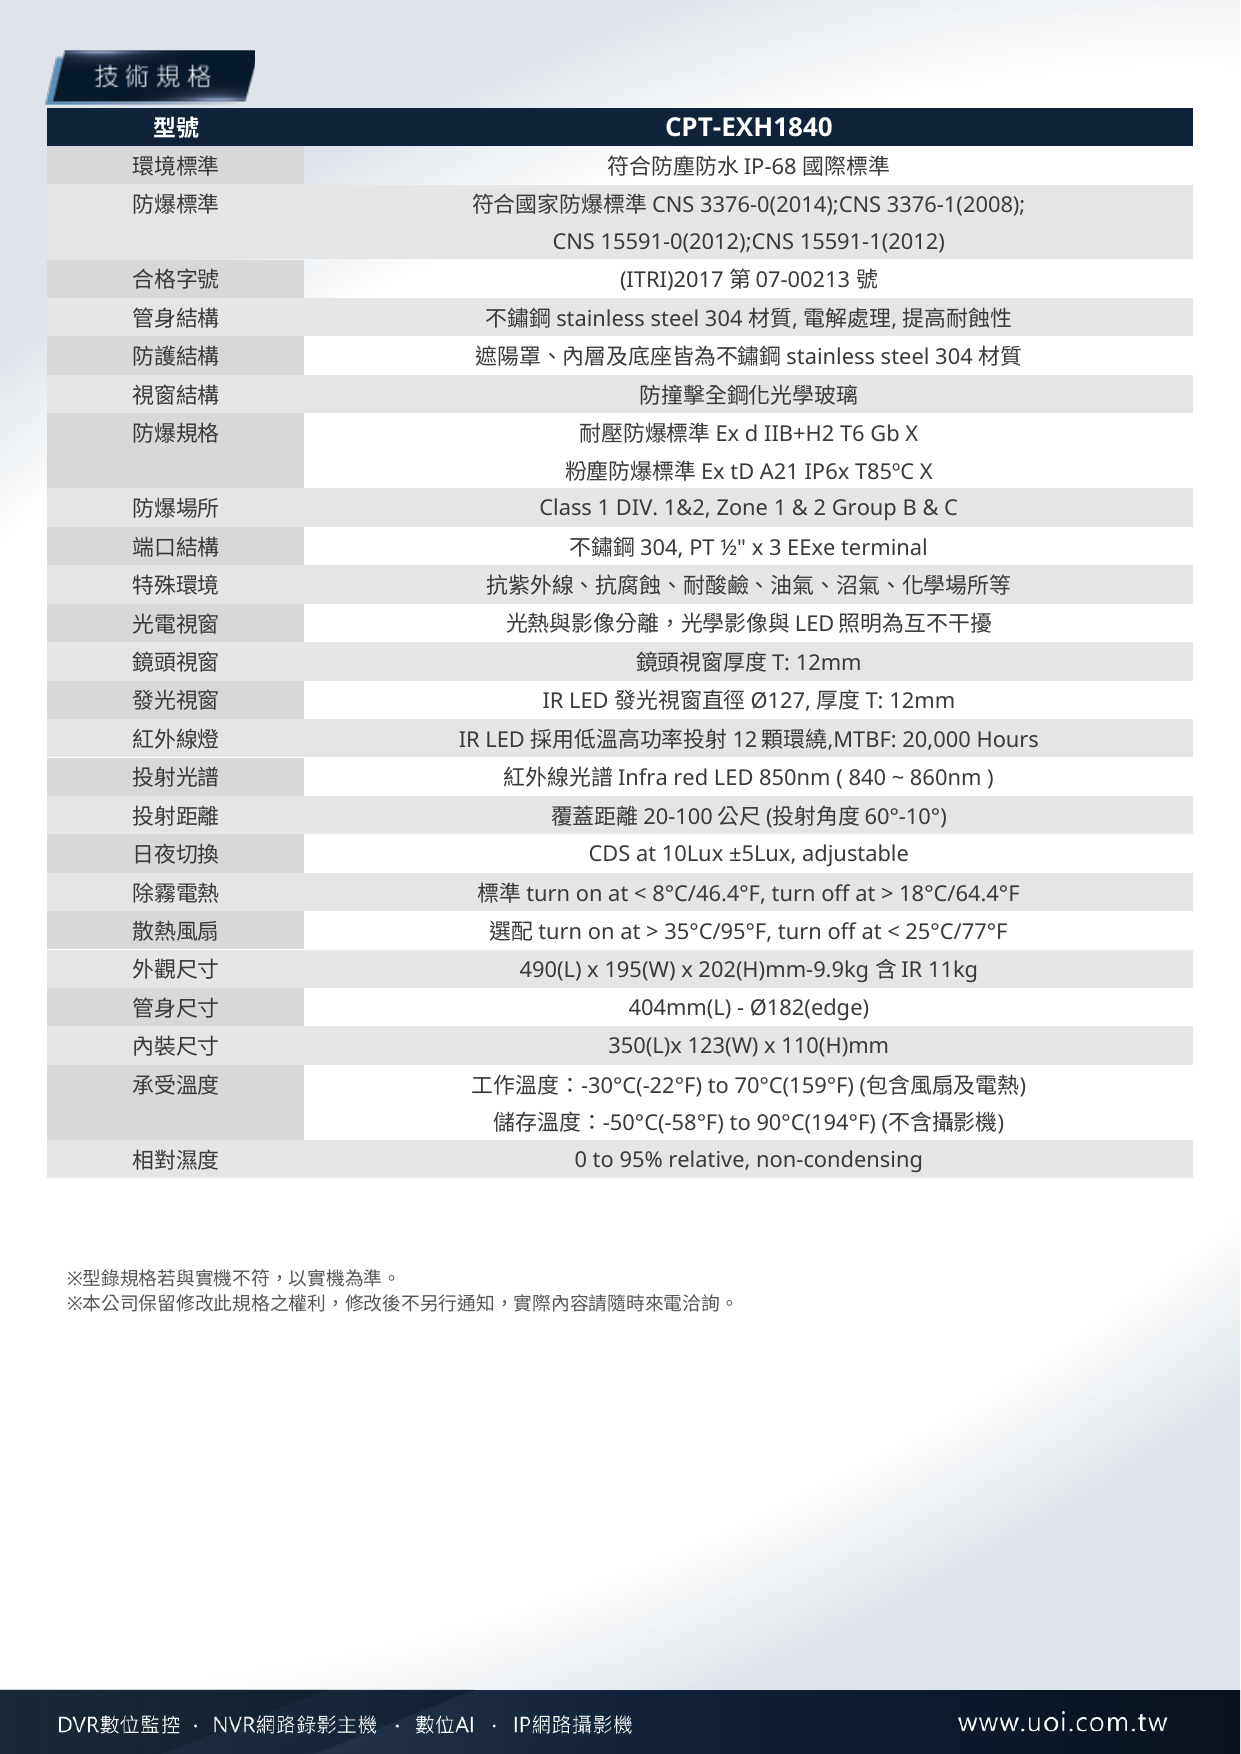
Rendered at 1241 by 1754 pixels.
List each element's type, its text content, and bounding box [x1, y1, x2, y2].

table_cell 404mm(L) - Ø182(edge) [304, 988, 1193, 1026]
table_cell Class 1 DIV. 1&2, Zone 1 & 2 Group B & C [304, 488, 1193, 527]
table_cell 端口結構 [47, 527, 304, 565]
table_cell 抗紫外線、抗腐蝕、耐酸鹼、油氣、沼氣、化學場所等 [304, 565, 1193, 604]
table_cell 投射光譜 [47, 758, 304, 796]
table_cell 防護結構 [47, 336, 304, 375]
table_cell 工作溫度：-30°C(-22°F) to 70°C(159°F) (包含風扇及電熱) 儲存溫度：-50°C(-58°F) to 90°C(194°F) (不含攝影機) [304, 1065, 1193, 1140]
table_cell 不鏽鋼 stainless steel 304 材質, 電解處理, 提高耐蝕性 [304, 298, 1193, 336]
table_cell 日夜切換 [47, 834, 304, 873]
table_cell 外觀尺寸 [47, 950, 304, 988]
table_cell IR LED 採用低溫高功率投射 12顆環繞,MTBF: 20,000 Hours [304, 719, 1193, 757]
table_cell 不鏽鋼 304, PT ½" x 3 EExe terminal [304, 527, 1193, 565]
table_cell 光電視窗 [47, 604, 304, 642]
table_cell 發光視窗 [47, 681, 304, 719]
table_cell 環境標準 [47, 146, 304, 184]
table_cell 投射距離 [47, 796, 304, 834]
table_cell 除霧電熱 [47, 873, 304, 911]
table_header CPT-EXH1840 [304, 108, 1193, 146]
table_cell 內裝尺寸 [47, 1026, 304, 1065]
table_cell CDS at 10Lux ±5Lux, adjustable [304, 834, 1193, 873]
table_cell 符合防塵防水 IP-68 國際標準 [304, 146, 1193, 184]
table_cell 防爆規格 [47, 413, 304, 488]
table_cell 防爆場所 [47, 488, 304, 527]
table_cell 0 to 95% relative, non-condensing [304, 1140, 1193, 1178]
table_cell 耐壓防爆標準 Ex d IIB+H2 T6 Gb X 粉塵防爆標準 Ex tD A21 IP6x T85ºC X [304, 413, 1193, 488]
table_cell (ITRI)2017 第07-00213 號 [304, 260, 1193, 298]
table_cell 遮陽罩、內層及底座皆為不鏽鋼 stainless steel 304 材質 [304, 336, 1193, 375]
table_cell IR LED 發光視窗直徑 Ø127, 厚度 T: 12mm [304, 681, 1193, 719]
table_cell 視窗結構 [47, 375, 304, 413]
picture [0, 0, 1241, 1754]
table_cell 管身結構 [47, 298, 304, 336]
table_cell 光熱與影像分離，光學影像與LED照明為互不干擾 [304, 604, 1193, 642]
table_cell 選配 turn on at > 35°C/95°F, turn off at < 25°C/77°F [304, 911, 1193, 949]
table_cell 350(L)x 123(W) x 110(H)mm [304, 1026, 1193, 1065]
table_cell 標準 turn on at < 8°C/46.4°F, turn off at > 18°C/64.4°F [304, 873, 1193, 911]
table_cell 490(L) x 195(W) x 202(H)mm-9.9kg 含IR 11kg [304, 950, 1193, 988]
table_cell 防撞擊全鋼化光學玻璃 [304, 375, 1193, 413]
table_cell 紅外線光譜 Infra red LED 850nm ( 840 ~ 860nm ) [304, 758, 1193, 796]
table_cell 相對濕度 [47, 1140, 304, 1178]
table_cell 鏡頭視窗厚度 T: 12mm [304, 642, 1193, 681]
table_cell 防爆標準 [47, 185, 304, 259]
table_cell 鏡頭視窗 [47, 642, 304, 681]
table_cell 承受溫度 [47, 1065, 304, 1140]
table_cell 紅外線燈 [47, 719, 304, 757]
table_header 型號 [47, 108, 304, 146]
table_cell 特殊環境 [47, 565, 304, 604]
table_cell 覆蓋距離 20-100公尺 (投射角度60°-10°) [304, 796, 1193, 834]
table_cell 符合國家防爆標準 CNS 3376-0(2014);CNS 3376-1(2008); CNS 15591-0(2012);CNS 15591-1(2012) [304, 185, 1193, 259]
table_cell 管身尺寸 [47, 988, 304, 1026]
table_cell 散熱風扇 [47, 911, 304, 949]
table_cell 合格字號 [47, 260, 304, 298]
